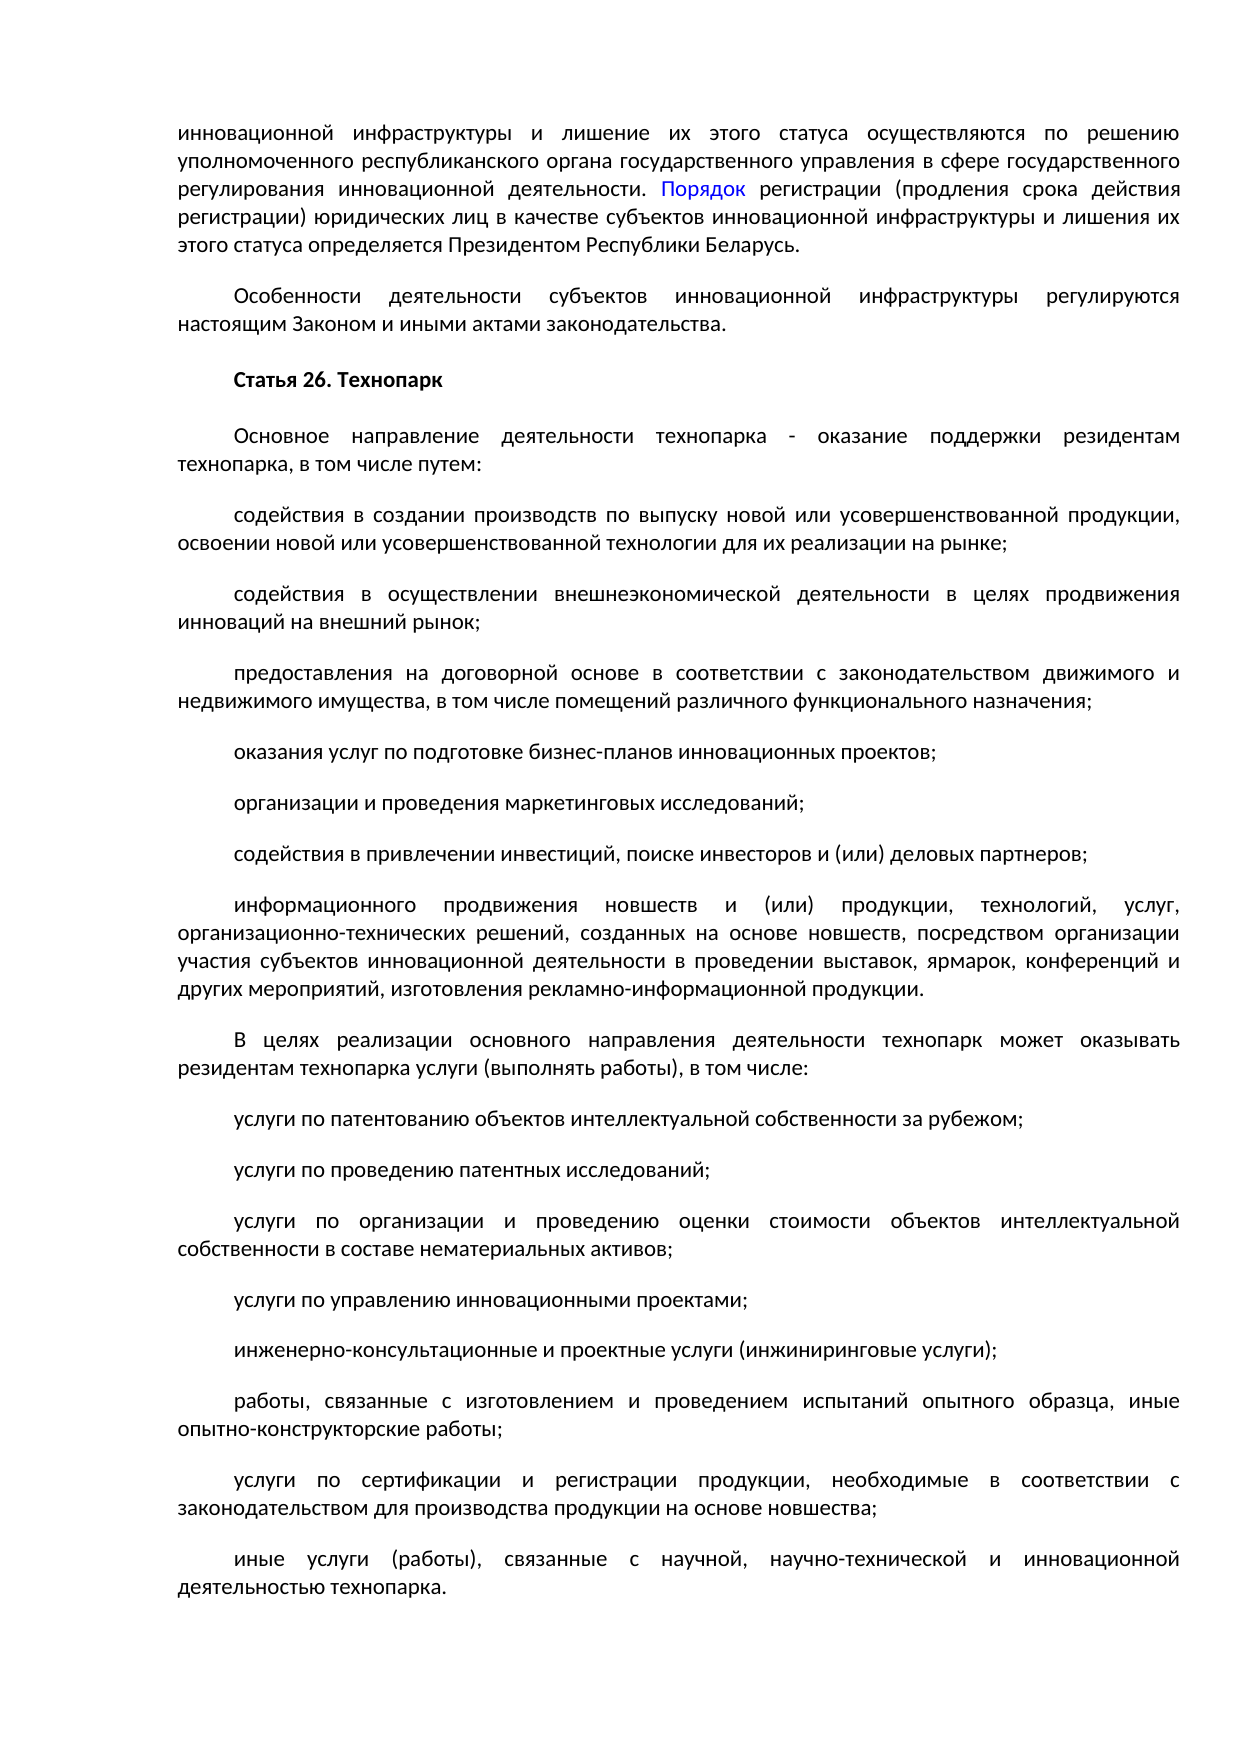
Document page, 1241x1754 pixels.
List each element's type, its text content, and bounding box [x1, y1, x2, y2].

text Основное направление деятельности технопарка - оказание поддержки резидентам технопарка, в том числе путем: [177, 421, 1181, 477]
text услуги по проведению патентных исследований; [177, 1155, 1181, 1183]
text В целях реализации основного направления деятельности технопарк может оказывать резидентам технопарка услуги (выполнять работы), в том числе: [177, 1025, 1181, 1081]
text предоставления на договорной основе в соответствии с законодательством движимого и недвижимого имущества, в том числе помещений различного функционального назначения; [177, 658, 1181, 714]
text содействия в осуществлении внешнеэкономической деятельности в целях продвижения инноваций на внешний рынок; [177, 579, 1181, 635]
text работы, связанные с изготовлением и проведением испытаний опытного образца, иные опытно-конструкторские работы; [177, 1387, 1181, 1443]
text содействия в создании производств по выпуску новой или усовершенствованной продукции, освоении новой или усовершенствованной технологии для их реализации на рынке; [177, 500, 1181, 556]
text информационного продвижения новшеств и (или) продукции, технологий, услуг, организационно-технических решений, созданных на основе новшеств, посредством организации участия субъектов инновационной деятельности в проведении выставок, ярмарок, конференций и других мероприятий, изготовления рекламно-информационной продукции. [177, 890, 1181, 1002]
text организации и проведения маркетинговых исследований; [177, 788, 1181, 816]
text инженерно-консультационные и проектные услуги (инжиниринговые услуги); [177, 1336, 1181, 1364]
text Особенности деятельности субъектов инновационной инфраструктуры регулируются настоящим Законом и иными актами законодательства. [177, 281, 1181, 337]
text услуги по патентованию объектов интеллектуальной собственности за рубежом; [177, 1104, 1181, 1132]
text услуги по сертификации и регистрации продукции, необходимые в соответствии с законодательством для производства продукции на основе новшества; [177, 1466, 1181, 1522]
text иные услуги (работы), связанные с научной, научно-технической и инновационной деятельностью технопарка. [177, 1544, 1181, 1601]
text услуги по организации и проведению оценки стоимости объектов интеллектуальной собственности в составе нематериальных активов; [177, 1206, 1181, 1262]
text содействия в привлечении инвестиций, поиске инвесторов и (или) деловых партнеров; [177, 839, 1181, 867]
text Статья 26. Технопарк [177, 365, 1181, 393]
text услуги по управлению инновационными проектами; [177, 1285, 1181, 1313]
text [177, 118, 1181, 258]
text оказания услуг по подготовке бизнес-планов инновационных проектов; [177, 737, 1181, 765]
